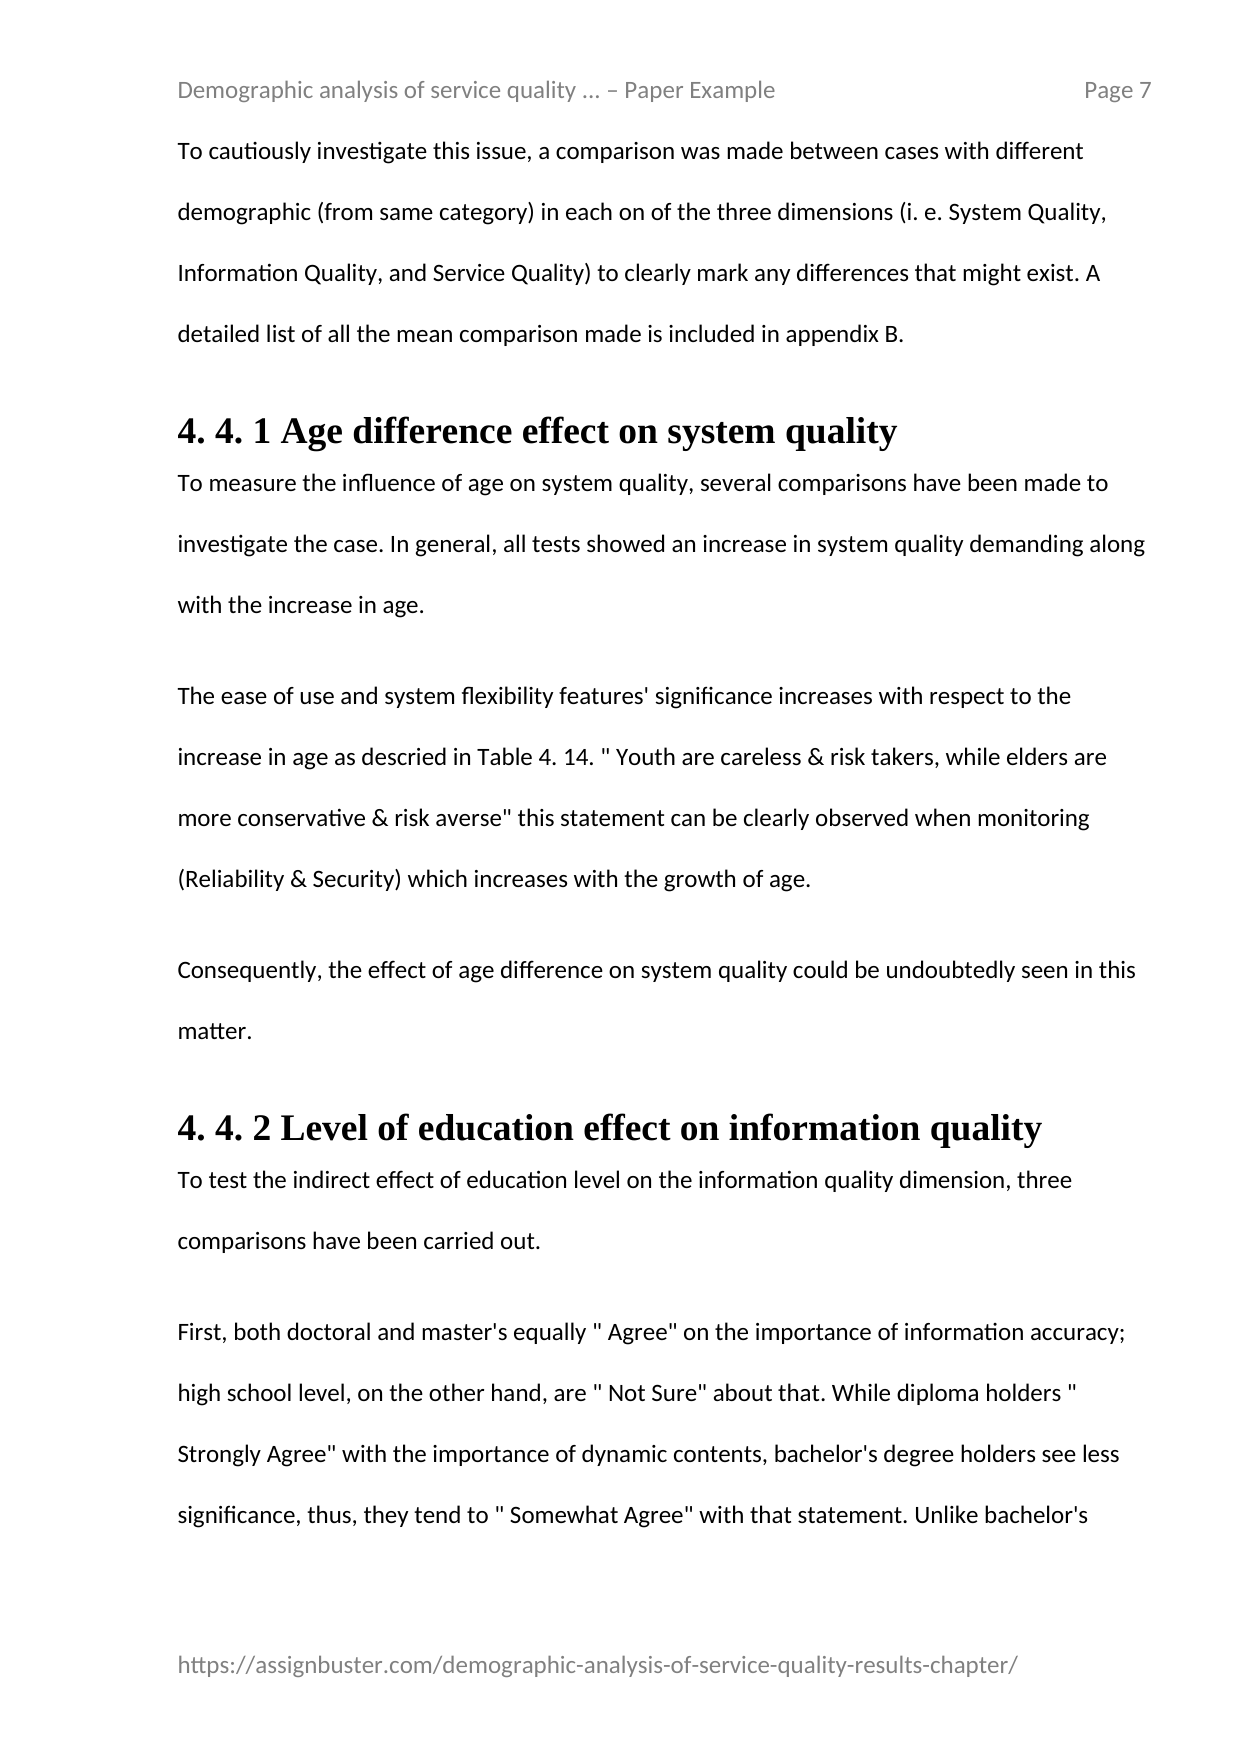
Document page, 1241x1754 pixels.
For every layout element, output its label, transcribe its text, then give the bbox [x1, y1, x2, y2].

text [177, 1316, 1152, 1529]
text To test the indirect effect of education level on the information quality dimension, three comparisons have been carried out. [177, 1164, 1152, 1256]
text The ease of use and system flexibility features' significance increases with respect to the increase in age as descried in Table 4. 14. " Youth are careless & risk takers, while elders are more conservative & risk averse" this statement can be clearly observed when monitoring (Reliability & Security) which increases with the growth of age. [177, 680, 1152, 894]
subtitle 4. 4. 1 Age difference effect on system quality [177, 408, 1152, 452]
subtitle 4. 4. 2 Level of education effect on information quality [177, 1105, 1152, 1148]
text To measure the influence of age on system quality, several comparisons have been made to investigate the case. In general, all tests showed an increase in system quality demanding along with the increase in age. [177, 467, 1152, 620]
text To cautiously investigate this issue, a comparison was made between cases with different demographic (from same category) in each on of the three dimensions (i. e. System Quality, Information Quality, and Service Quality) to clearly mark any differences that might exist. A detailed list of all the mean comparison made is included in appendix B. [177, 135, 1152, 348]
text Consequently, the effect of age difference on system quality could be undoubtedly seen in this matter. [177, 954, 1152, 1045]
